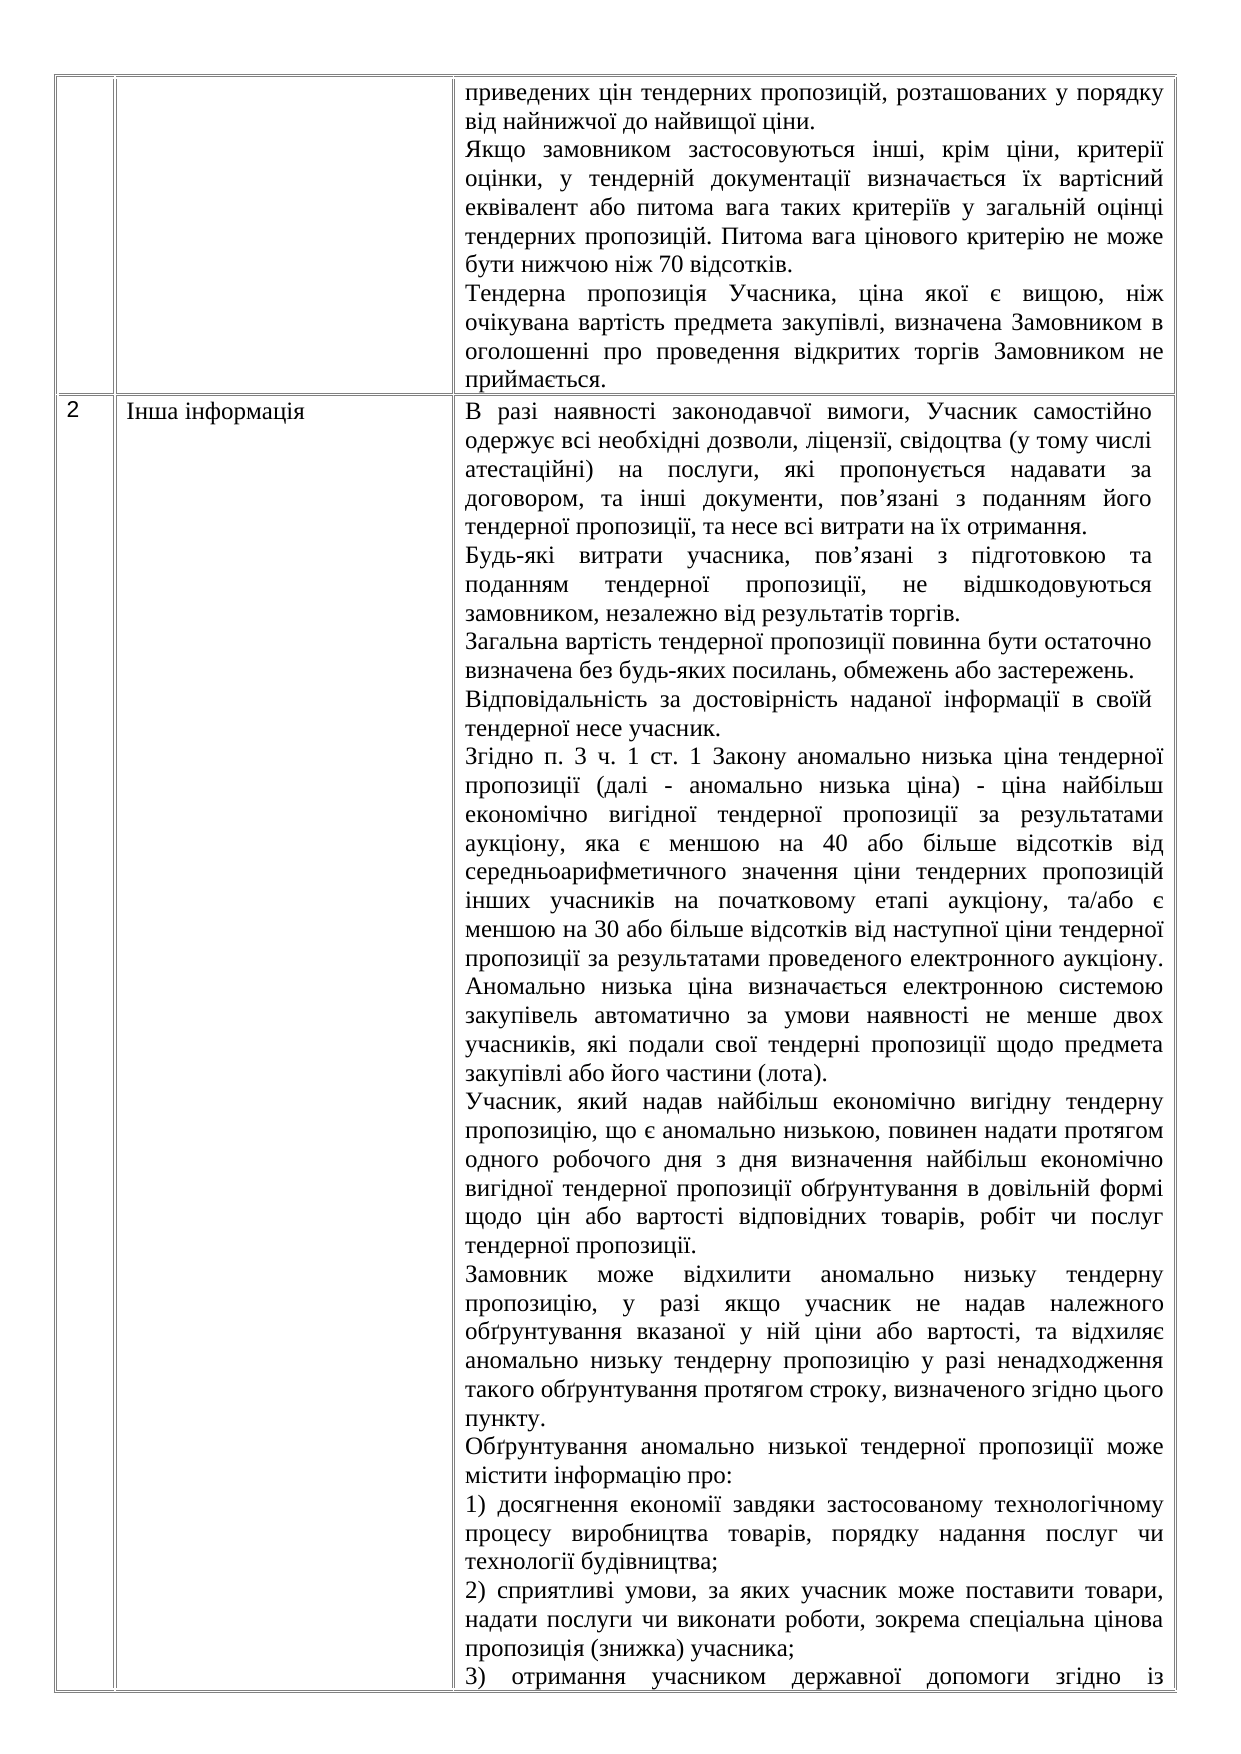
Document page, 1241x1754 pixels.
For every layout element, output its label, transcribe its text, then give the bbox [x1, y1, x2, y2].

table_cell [454, 393, 1176, 1690]
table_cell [115, 75, 454, 393]
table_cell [454, 75, 1176, 393]
table_cell 1 [55, 75, 115, 393]
table_cell 2 [55, 393, 115, 1690]
table_cell Інша інформація [115, 393, 454, 1690]
